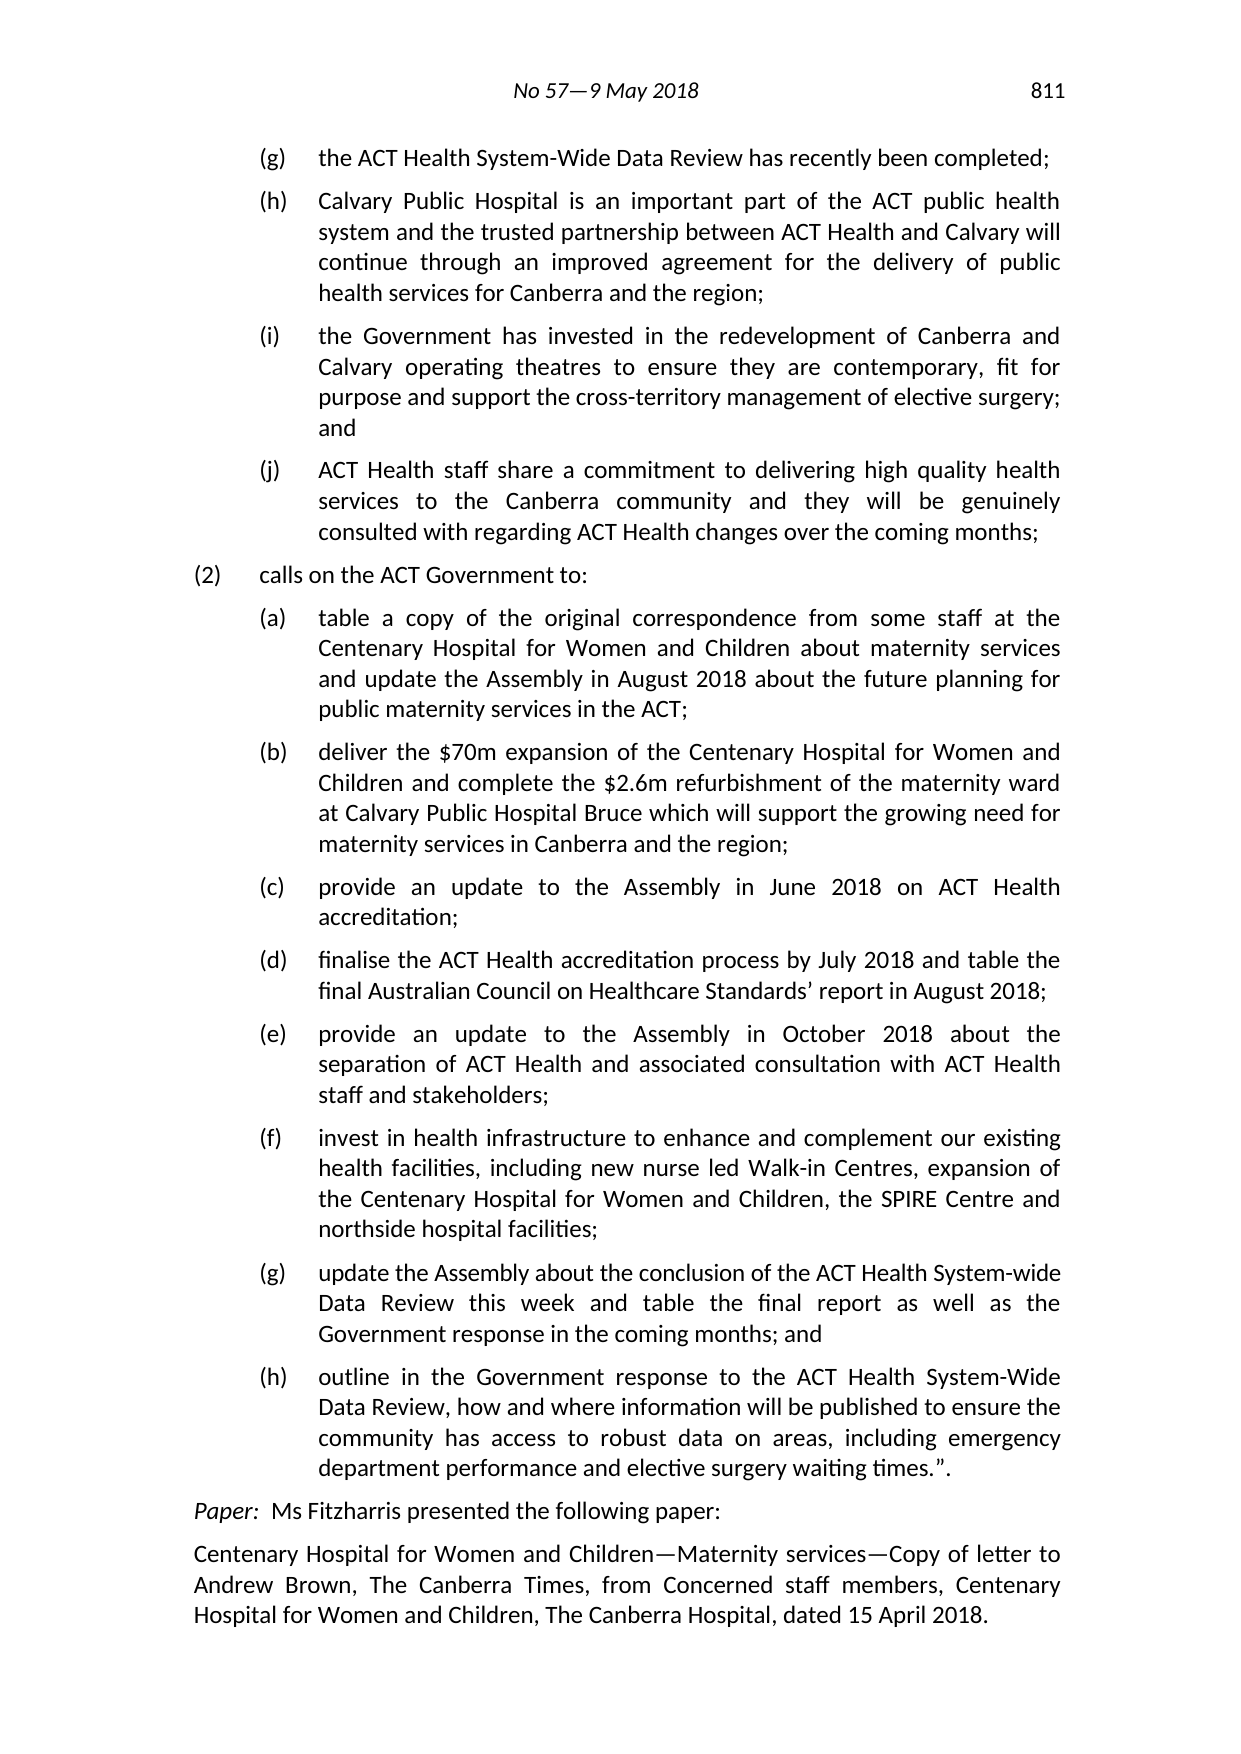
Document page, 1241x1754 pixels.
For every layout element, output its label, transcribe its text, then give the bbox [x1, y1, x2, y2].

text (a) table a copy of the original correspondence from some staff at the Centenary Hospital for Women and Children about maternity services and update the Assembly in August 2018 about the future planning for public maternity services in the ACT; [193, 602, 1062, 724]
text (i) the Government has invested in the redevelopment of Canberra and Calvary operating theatres to ensure they are contemporary, fit for purpose and support the cross-territory management of elective surgery; and [193, 320, 1062, 442]
text (d) finalise the ACT Health accreditation process by July 2018 and table the final Australian Council on Healthcare Standards’ report in August 2018; [193, 944, 1062, 1006]
text (c) provide an update to the Assembly in June 2018 on ACT Health accreditation; [193, 871, 1062, 932]
text Centenary Hospital for Women and Children—Maternity services—Copy of letter to Andrew Brown, The Canberra Times, from Concerned staff members, Centenary Hospital for Women and Children, The Canberra Hospital, dated 15 April 2018. [193, 1538, 1062, 1630]
text (h) Calvary Public Hospital is an important part of the ACT public health system and the trusted partnership between ACT Health and Calvary will continue through an improved agreement for the delivery of public health services for Canberra and the region; [193, 186, 1062, 308]
text (e) provide an update to the Assembly in October 2018 about the separation of ACT Health and associated consultation with ACT Health staff and stakeholders; [193, 1018, 1062, 1109]
text (b) deliver the $70m expansion of the Centenary Hospital for Women and Children and complete the $2.6m refurbishment of the maternity ward at Calvary Public Hospital Bruce which will support the growing need for maternity services in Canberra and the region; [193, 736, 1062, 858]
text (g) the ACT Health System-Wide Data Review has recently been completed; [193, 142, 1062, 173]
text Paper: Ms Fitzharris presented the following paper: [193, 1495, 1062, 1526]
text (g) update the Assembly about the conclusion of the ACT Health System-wide Data Review this week and table the final report as well as the Government response in the coming months; and [193, 1257, 1062, 1348]
text (h) outline in the Government response to the ACT Health System-Wide Data Review, how and where information will be published to ensure the community has access to robust data on areas, including emergency department performance and elective surgery waiting times.”. [193, 1361, 1062, 1483]
text (f) invest in health infrastructure to enhance and complement our existing health facilities, including new nurse led Walk-in Centres, expansion of the Centenary Hospital for Women and Children, the SPIRE Centre and northside hospital facilities; [193, 1122, 1062, 1244]
text (2) calls on the ACT Government to: [193, 559, 1062, 589]
text (j) ACT Health staff share a commitment to delivering high quality health services to the Canberra community and they will be genuinely consulted with regarding ACT Health changes over the coming months; [193, 455, 1062, 546]
